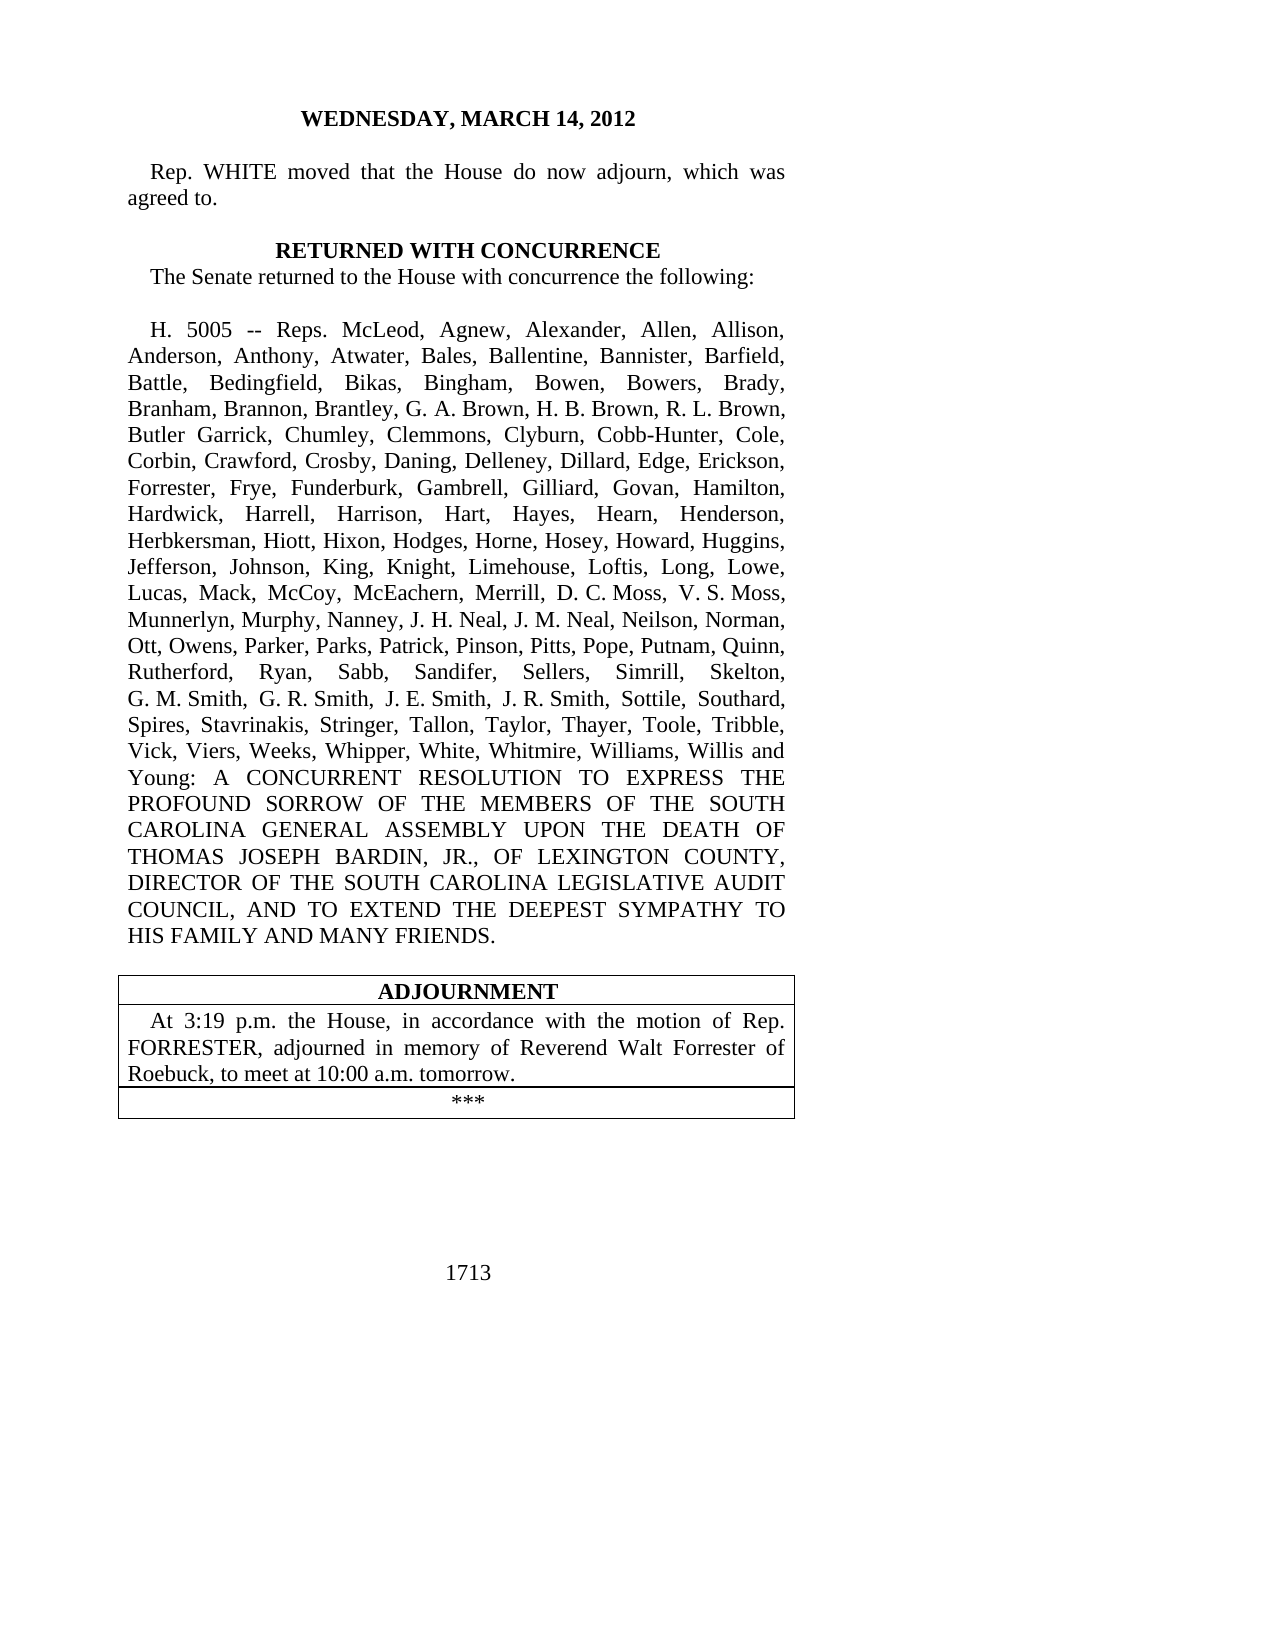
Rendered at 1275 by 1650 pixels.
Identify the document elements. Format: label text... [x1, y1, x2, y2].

text Rep. WHITE moved that the House do now adjourn, which was agreed to. [127, 158, 786, 210]
text ADJOURNMENT [119, 976, 794, 1004]
text At 3:19 p.m. the House, in accordance with the motion of Rep. FORRESTER, adjourned in memory of Reverend Walt Forrester of Roebuck, to meet at 10:00 a.m. tomorrow. [119, 1005, 794, 1086]
text *** [119, 1088, 794, 1118]
text H. 5005 -- Reps. McLeod, Agnew, Alexander, Allen, Allison, Anderson, Anthony, Atwater, Bales, Ballentine, Bannister, Barfield, Battle, Bedingfield, Bikas, Bingham, Bowen, Bowers, Brady, Branham, Brannon, Brantley, G. A. Brown, H. B. Brown, R. L. Brown, Butler Garrick, Chumley, Clemmons, Clyburn, Cobb-Hunter, Cole, Corbin, Crawford, Crosby, Daning, Delleney, Dillard, Edge, Erickson, Forrester, Frye, Funderburk, Gambrell, Gilliard, Govan, Hamilton, Hardwick, Harrell, Harrison, Hart, Hayes, Hearn, Henderson, Herbkersman, Hiott, Hixon, Hodges, Horne, Hosey, Howard, Huggins, Jefferson, Johnson, King, Knight, Limehouse, Loftis, Long, Lowe, Lucas, Mack, McCoy, McEachern, Merrill, D. C. Moss, V. S. Moss, Munnerlyn, Murphy, Nanney, J. H. Neal, J. M. Neal, Neilson, Norman, Ott, Owens, Parker, Parks, Patrick, Pinson, Pitts, Pope, Putnam, Quinn, Rutherford, Ryan, Sabb, Sandifer, Sellers, Simrill, Skelton, G. M. Smith, G. R. Smith, J. E. Smith, J. R. Smith, Sottile, Southard, Spires, Stavrinakis, Stringer, Tallon, Taylor, Thayer, Toole, Tribble, Vick, Viers, Weeks, Whipper, White, Whitmire, Williams, Willis and Young: A CONCURRENT RESOLUTION TO EXPRESS THE PROFOUND SORROW OF THE MEMBERS OF THE SOUTH CAROLINA GENERAL ASSEMBLY UPON THE DEATH OF THOMAS JOSEPH BARDIN, JR., OF LEXINGTON COUNTY, DIRECTOR OF THE SOUTH CAROLINA LEGISLATIVE AUDIT COUNCIL, AND TO EXTEND THE DEEPEST SYMPATHY TO HIS FAMILY AND MANY FRIENDS. [127, 316, 786, 948]
text The Senate returned to the House with concurrence the following: [127, 263, 786, 289]
text RETURNED WITH CONCURRENCE [127, 237, 786, 263]
